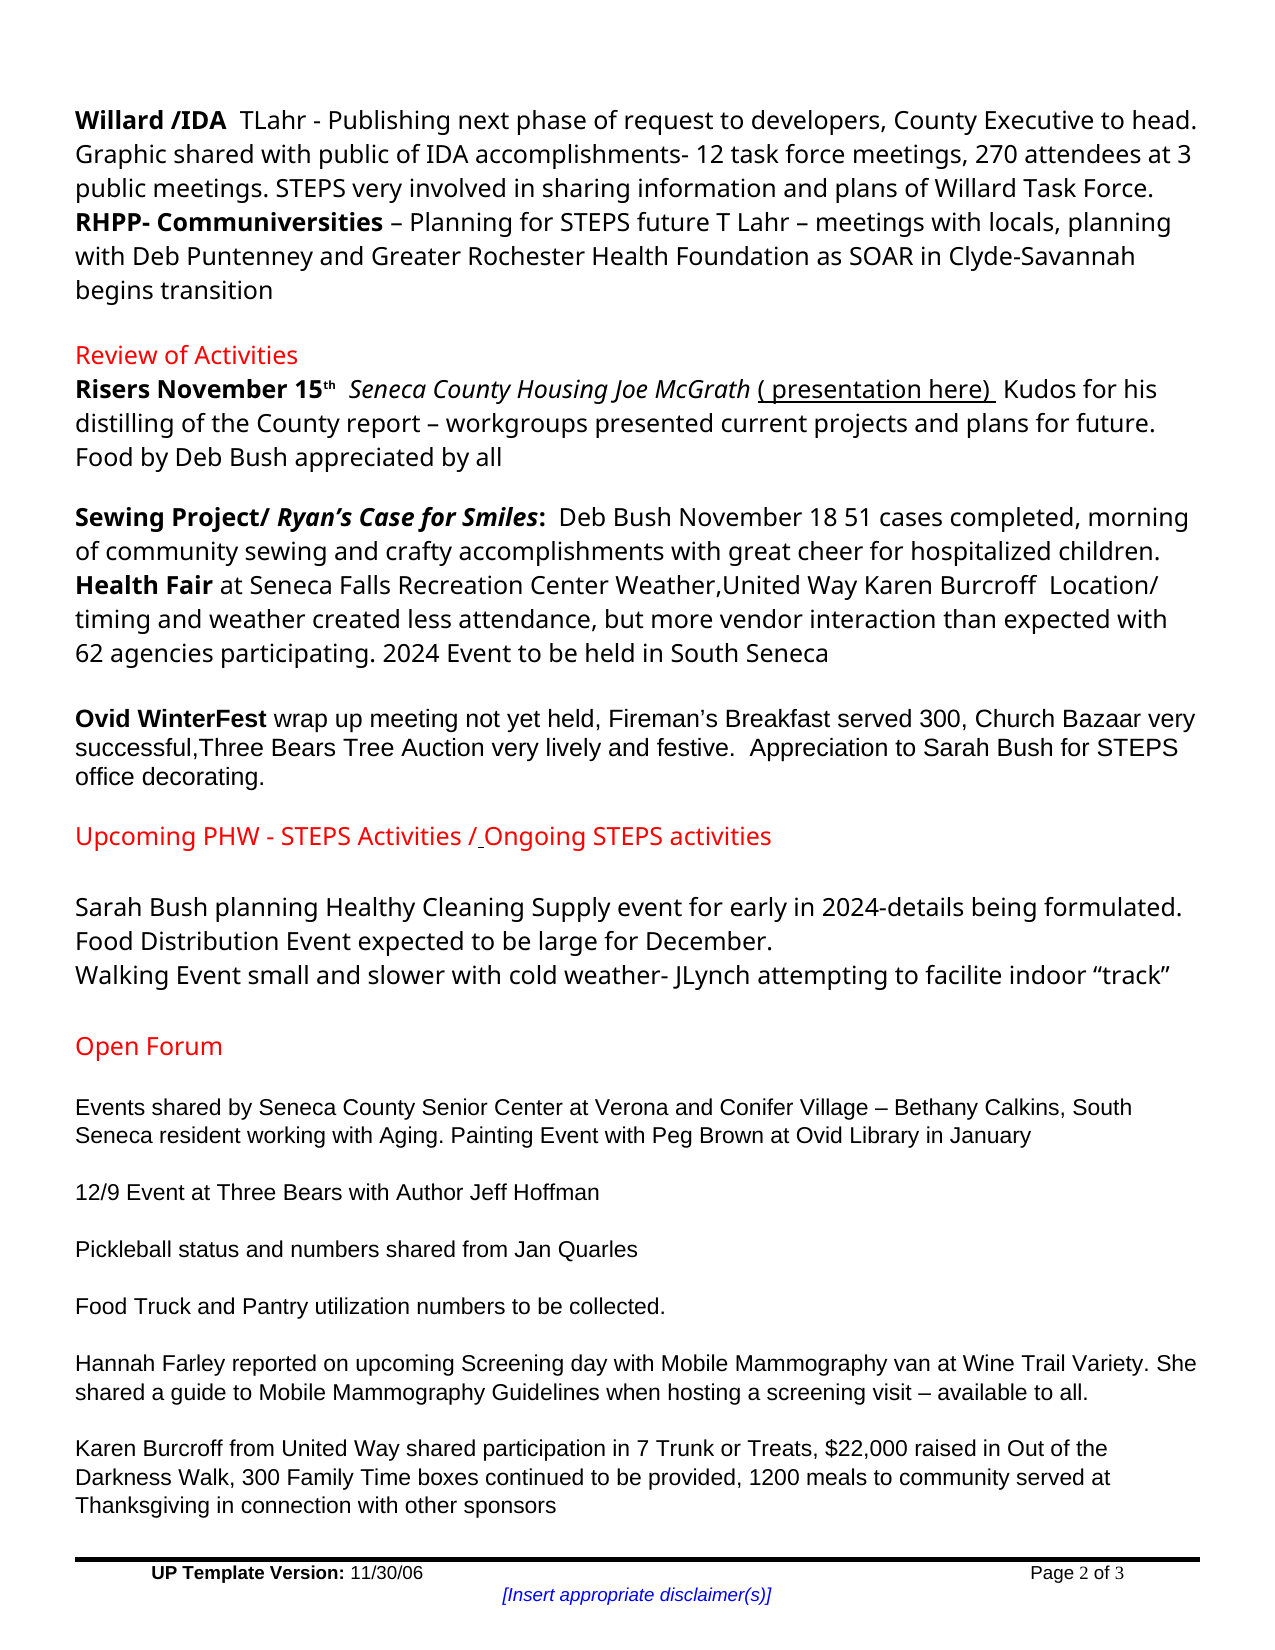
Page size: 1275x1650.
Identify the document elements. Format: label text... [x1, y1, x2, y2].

text Walking Event small and slower with cold weather- JLynch attempting to facilite indoor “track” [75, 958, 1200, 992]
text Food Distribution Event expected to be large for December. [75, 924, 1200, 958]
text Pickleball status and numbers shared from Jan Quarles [75, 1236, 1200, 1263]
text Health Fair at Seneca Falls Recreation Center Weather,United Way Karen Burcroff Location/ timing and weather created less attendance, but more vendor interaction than expected with 62 agencies participating. 2024 Event to be held in South Seneca [75, 568, 1200, 670]
text 12/9 Event at Three Bears with Author Jeff Hoffman [75, 1179, 1200, 1206]
text Willard /IDA TLahr - Publishing next phase of request to developers, County Executive to head. Graphic shared with public of IDA accomplishments- 12 task force meetings, 270 attendees at 3 public meetings. STEPS very involved in sharing information and plans of Willard Task Force. [75, 102, 1200, 205]
text RHPP- Communiversities – Planning for STEPS future T Lahr – meetings with locals, planning with Deb Puntenney and Greater Rochester Health Foundation as SOAR in Clyde-Savannah begins transition [75, 205, 1200, 307]
text Upcoming PHW - STEPS Activities / Ongoing STEPS activities [75, 819, 1200, 853]
text Events shared by Seneca County Senior Center at Verona and Conifer Village – Bethany Calkins, South Seneca resident working with Aging. Painting Event with Peg Brown at Ovid Library in January [75, 1094, 1200, 1149]
text Ovid WinterFest wrap up meeting not yet held, Fireman’s Breakfast served 300, Church Bazaar very successful,Three Bears Tree Auction very lively and festive. Appreciation to Sarah Bush for STEPS office decorating. [75, 704, 1200, 790]
text Karen Burcroff from United Way shared participation in 7 Trunk or Treats, $22,000 raised in Out of the Darkness Walk, 300 Family Time boxes continued to be provided, 1200 meals to community served at Thanksgiving in connection with other sponsors [75, 1435, 1200, 1518]
text Sarah Bush planning Healthy Cleaning Supply event for early in 2024-details being formulated. [75, 890, 1200, 924]
text Hannah Farley reported on upcoming Screening day with Mobile Mammography van at Wine Trail Variety. She shared a guide to Mobile Mammography Guidelines when hosting a screening visit – available to all. [75, 1350, 1200, 1405]
text Risers November 15th Seneca County Housing Joe McGrath ( presentation here) Kudos for his distilling of the County report – workgroups presented current projects and plans for future. Food by Deb Bush appreciated by all [75, 372, 1200, 474]
text Open Forum [75, 1029, 1200, 1063]
text Review of Activities [75, 338, 1200, 372]
text Sewing Project/ Ryan’s Case for Smiles: Deb Bush November 18 51 cases completed, morning of community sewing and crafty accomplishments with great cheer for hospitalized children. [75, 500, 1200, 568]
text Food Truck and Pantry utilization numbers to be collected. [75, 1293, 1200, 1319]
